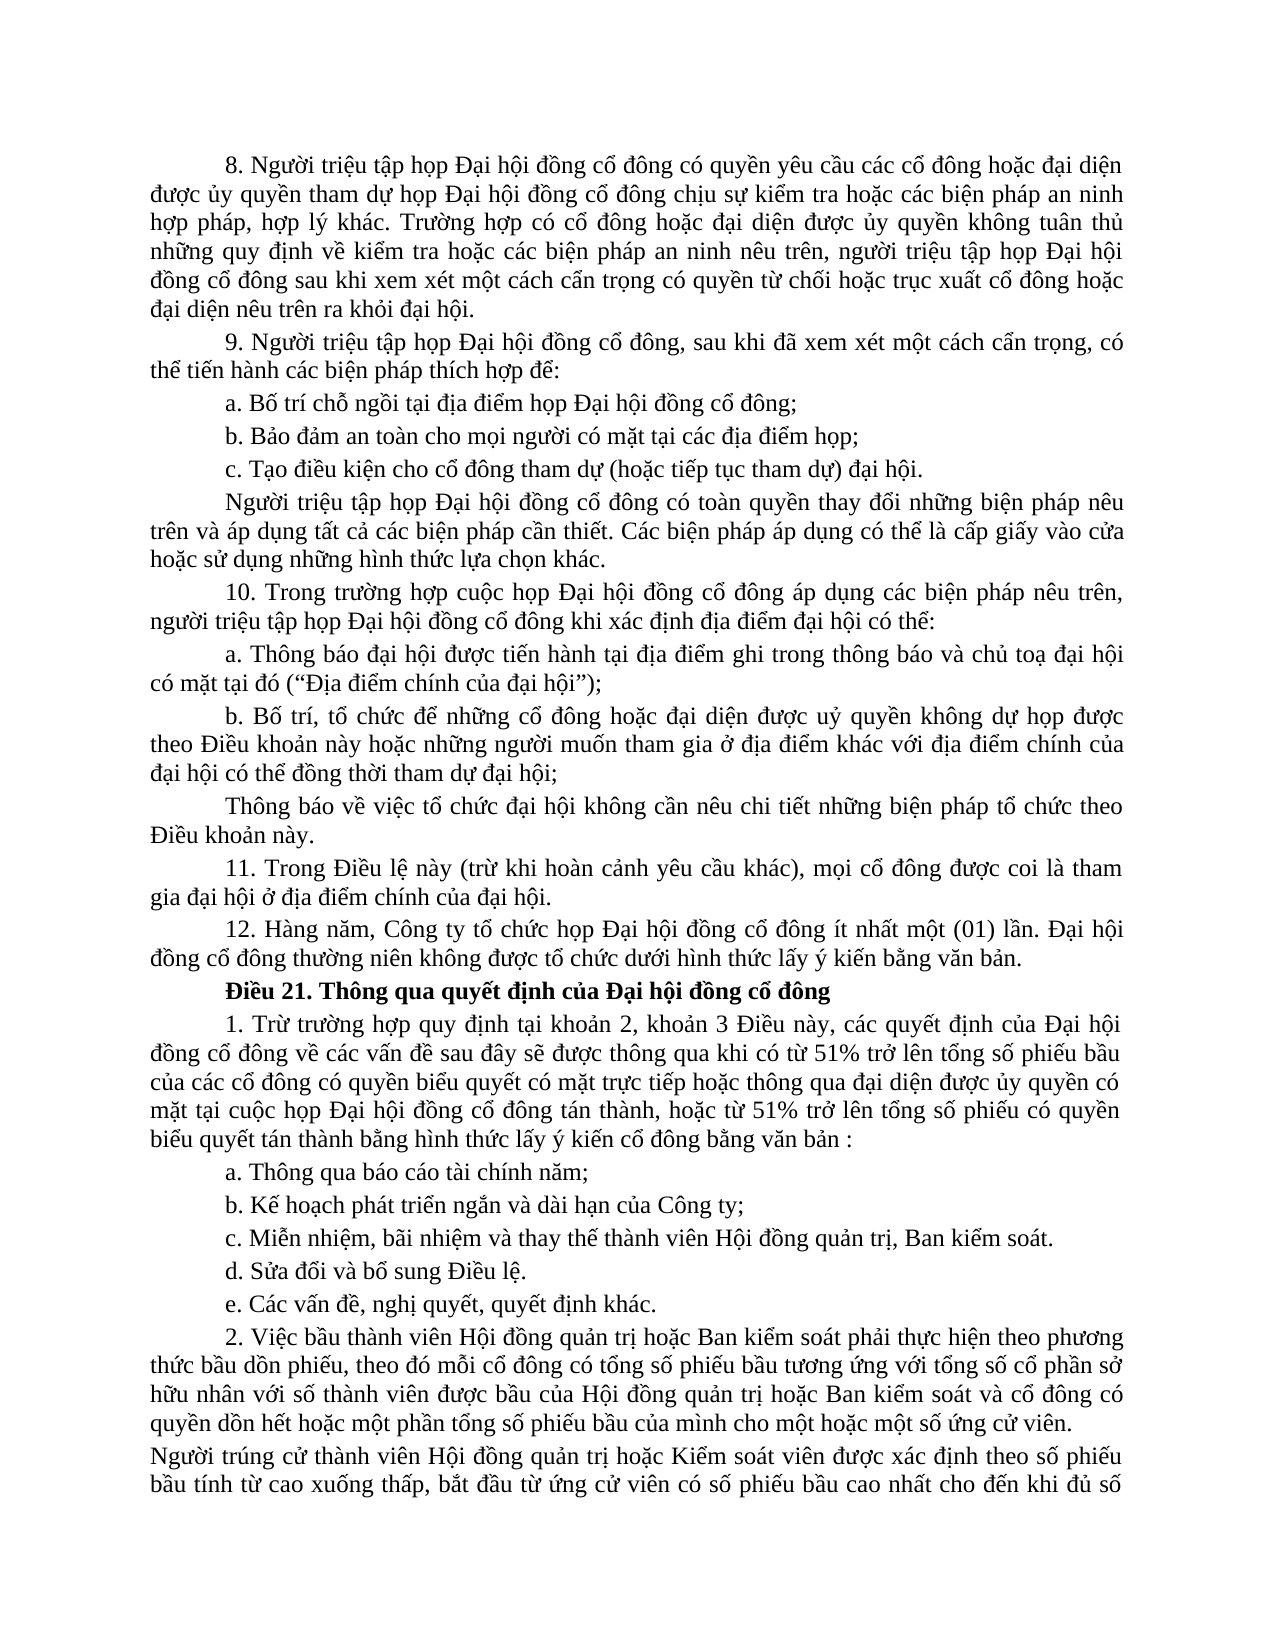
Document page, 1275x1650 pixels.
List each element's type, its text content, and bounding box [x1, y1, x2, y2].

title b. Bảo đảm an toàn cho mọi người có mặt tại các địa điểm họp; [150, 421, 1125, 450]
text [150, 1441, 1122, 1498]
text d. Sửa đổi và bổ sung Điều lệ. [150, 1256, 1122, 1284]
title 8. Người triệu tập họp Đại hội đồng cổ đông có quyền yêu cầu các cổ đông hoặc đại diện được ủy quyền tham dự họp Đại hội đồng cổ đông chịu sự kiểm tra hoặc các biện pháp an ninh hợp pháp, hợp lý khác. Trường hợp có cổ đông hoặc đại diện được ủy quyền không tuân thủ những quy định về kiểm tra hoặc các biện pháp an ninh nêu trên, người triệu tập họp Đại hội đồng cổ đông sau khi xem xét một cách cẩn trọng có quyền từ chối hoặc trục xuất cổ đông hoặc đại diện nêu trên ra khỏi đại hội. [150, 150, 1125, 322]
text b. Kế hoạch phát triển ngắn và dài hạn của Công ty; [150, 1190, 1122, 1219]
title a. Bố trí chỗ ngồi tại địa điểm họp Đại hội đồng cổ đông; [150, 388, 1125, 417]
title 11. Trong Điều lệ này (trừ khi hoàn cảnh yêu cầu khác), mọi cổ đông được coi là tham gia đại hội ở địa điểm chính của đại hội. [150, 853, 1125, 910]
title c. Tạo điều kiện cho cổ đông tham dự (hoặc tiếp tục tham dự) đại hội. [150, 454, 1125, 483]
title b. Bố trí, tổ chức để những cổ đông hoặc đại diện được uỷ quyền không dự họp được theo Điều khoản này hoặc những người muốn tham gia ở địa điểm khác với địa điểm chính của đại hội có thể đồng thời tham dự đại hội; [150, 701, 1125, 787]
title Người triệu tập họp Đại hội đồng cổ đông có toàn quyền thay đổi những biện pháp nêu trên và áp dụng tất cả các biện pháp cần thiết. Các biện pháp áp dụng có thể là cấp giấy vào cửa hoặc sử dụng những hình thức lựa chọn khác. [150, 487, 1125, 573]
title a. Thông báo đại hội được tiến hành tại địa điểm ghi trong thông báo và chủ toạ đại hội có mặt tại đó (“Địa điểm chính của đại hội”); [150, 639, 1125, 697]
title 9. Người triệu tập họp Đại hội đồng cổ đông, sau khi đã xem xét một cách cẩn trọng, có thể tiến hành các biện pháp thích hợp để: [150, 327, 1125, 384]
text e. Các vấn đề, nghị quyết, quyết định khác. [150, 1289, 1122, 1317]
text 1. Trừ trường hợp quy định tại khoản 2, khoản 3 Điều này, các quyết định của Đại hội đồng cổ đông về các vấn đề sau đây sẽ được thông qua khi có từ 51% trở lên tổng số phiếu bầu của các cổ đông có quyền biểu quyết có mặt trực tiếp hoặc thông qua đại diện được ủy quyền có mặt tại cuộc họp Đại hội đồng cổ đông tán thành, hoặc từ 51% trở lên tổng số phiếu có quyền biểu quyết tán thành bằng hình thức lấy ý kiến cổ đông bằng văn bản : [150, 1009, 1122, 1153]
text c. Miễn nhiệm, bãi nhiệm và thay thế thành viên Hội đồng quản trị, Ban kiểm soát. [150, 1223, 1122, 1252]
text Điều 21. Thông qua quyết định của Đại hội đồng cổ đông [150, 976, 1122, 1005]
text a. Thông qua báo cáo tài chính năm; [150, 1157, 1122, 1186]
title 10. Trong trường hợp cuộc họp Đại hội đồng cổ đông áp dụng các biện pháp nêu trên, người triệu tập họp Đại hội đồng cổ đông khi xác định địa điểm đại hội có thể: [150, 577, 1125, 635]
title 12. Hàng năm, Công ty tổ chức họp Đại hội đồng cổ đông ít nhất một (01) lần. Đại hội đồng cổ đông thường niên không được tổ chức dưới hình thức lấy ý kiến bằng văn bản. [150, 914, 1125, 972]
title 2. Việc bầu thành viên Hội đồng quản trị hoặc Ban kiểm soát phải thực hiện theo phương thức bầu dồn phiếu, theo đó mỗi cổ đông có tổng số phiếu bầu tương ứng với tổng số cổ phần sở hữu nhân với số thành viên được bầu của Hội đồng quản trị hoặc Ban kiểm soát và cổ đông có quyền dồn hết hoặc một phần tổng số phiếu bầu của mình cho một hoặc một số ứng cử viên. [150, 1322, 1125, 1437]
title Thông báo về việc tổ chức đại hội không cần nêu chi tiết những biện pháp tổ chức theo Điều khoản này. [150, 791, 1125, 849]
